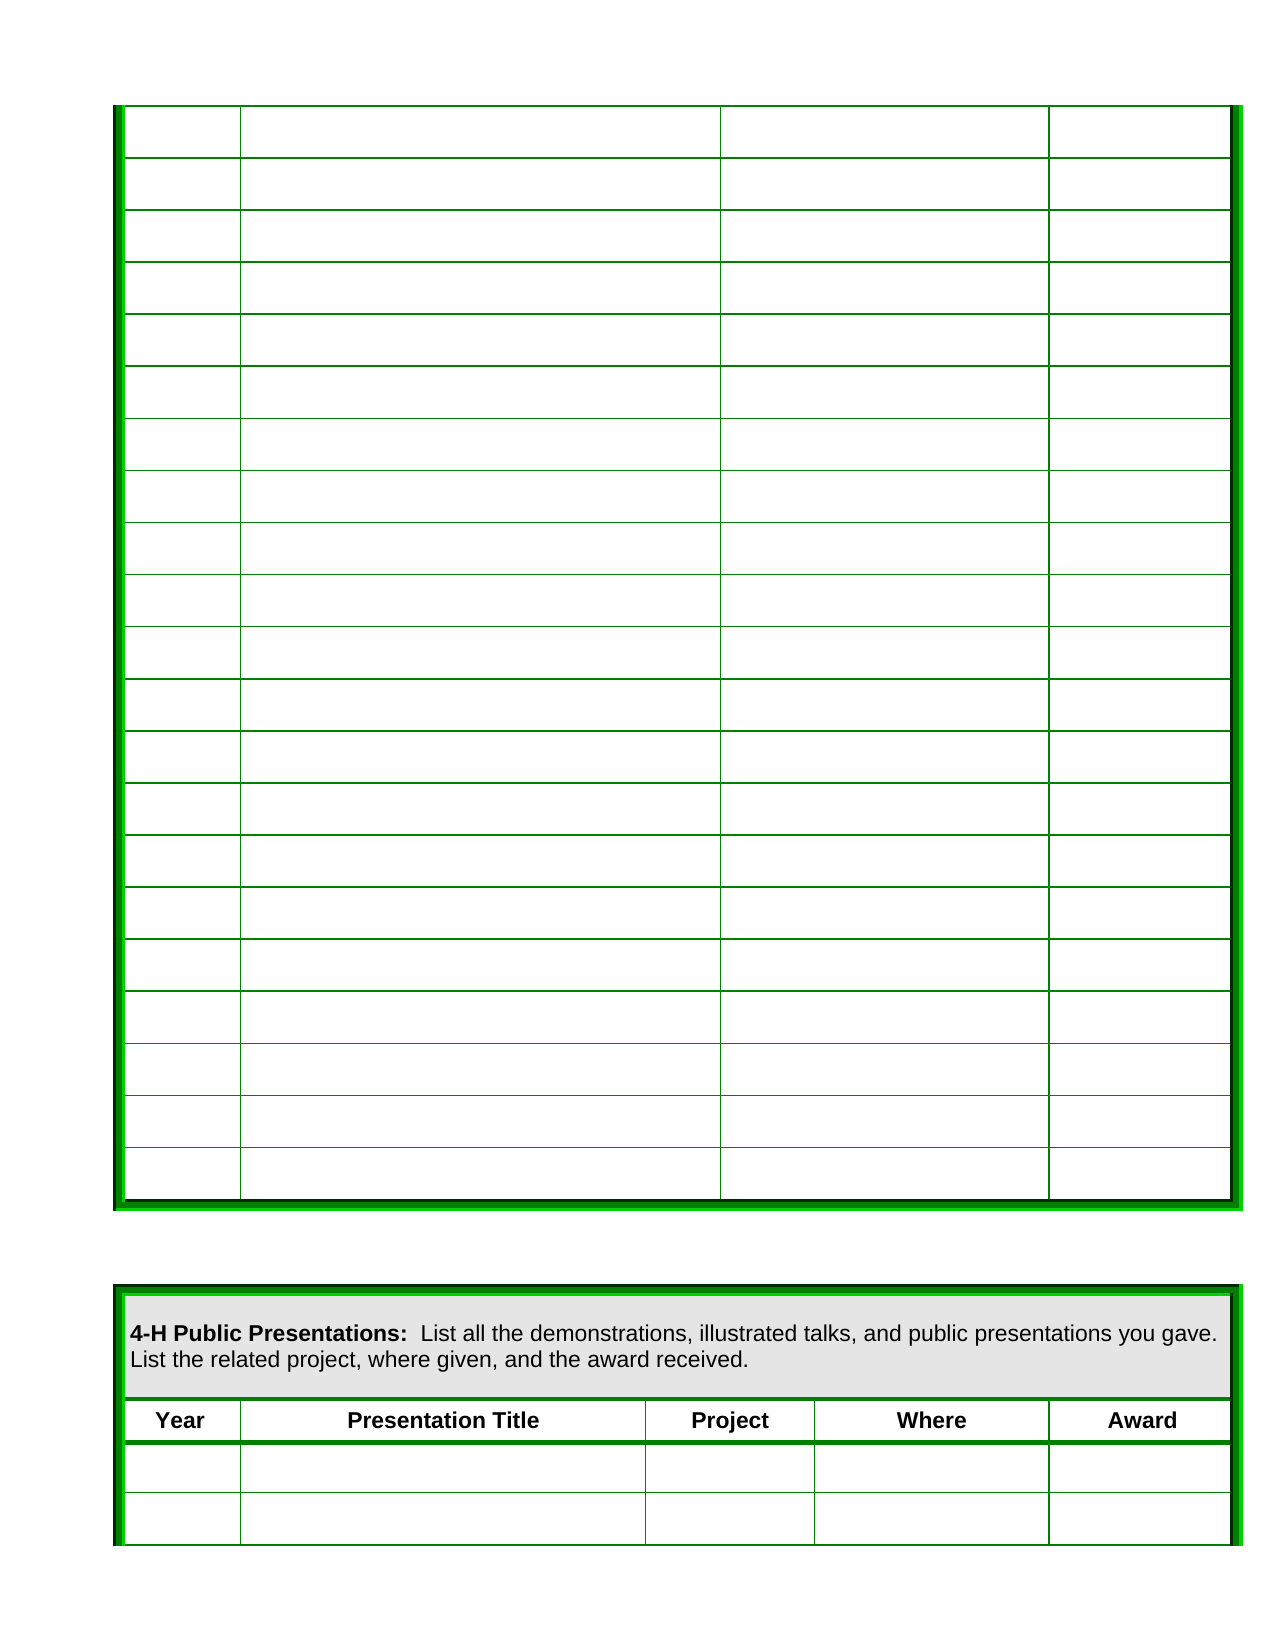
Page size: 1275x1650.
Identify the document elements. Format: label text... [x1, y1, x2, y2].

table_cell [241, 211, 720, 261]
table_cell [721, 263, 1048, 313]
table_cell [721, 471, 1048, 522]
table_cell [721, 1044, 1048, 1094]
table_cell [125, 159, 240, 209]
table_cell [241, 1493, 645, 1544]
table_cell [125, 1044, 240, 1094]
table_cell [125, 367, 240, 417]
table_cell [241, 107, 720, 157]
table_cell [721, 315, 1048, 365]
table_cell [241, 784, 720, 834]
table_cell [1050, 419, 1230, 469]
table_cell [241, 419, 720, 469]
table_header 4-H Public Presentations: List all the demonstrations, illustrated talks, and public presentations you gave. List the related project, where given, and the award received. [125, 1296, 1230, 1397]
table_cell [241, 732, 720, 782]
table_cell [125, 680, 240, 730]
table_cell [125, 888, 240, 938]
table_cell [721, 211, 1048, 261]
table_cell [125, 315, 240, 365]
table_cell [646, 1493, 814, 1544]
table_cell [241, 315, 720, 365]
table_cell [241, 680, 720, 730]
table_cell [1050, 732, 1230, 782]
table_cell [721, 367, 1048, 417]
table_cell [241, 992, 720, 1042]
table_cell [125, 471, 240, 522]
table_cell [1050, 1096, 1230, 1147]
table_cell [721, 680, 1048, 730]
table_cell [241, 159, 720, 209]
table_cell [1050, 784, 1230, 834]
table_cell [1050, 680, 1230, 730]
table_cell Year [125, 1401, 240, 1440]
table_cell [241, 940, 720, 990]
table_cell Presentation Title [241, 1401, 645, 1440]
table_cell [125, 784, 240, 834]
table_cell [1050, 940, 1230, 990]
table_cell [1050, 263, 1230, 313]
table_cell [125, 419, 240, 469]
table_cell [125, 211, 240, 261]
table_cell [125, 1096, 240, 1147]
table_cell [721, 940, 1048, 990]
table_cell [721, 419, 1048, 469]
table_cell [1050, 211, 1230, 261]
table_cell [241, 1445, 645, 1492]
table_cell [125, 940, 240, 990]
table_cell [1050, 992, 1230, 1042]
table_cell [241, 1044, 720, 1094]
table_cell [1050, 367, 1230, 417]
table_cell [721, 159, 1048, 209]
table_cell Where [815, 1401, 1048, 1440]
table_cell [125, 523, 240, 574]
table_cell [241, 1096, 720, 1147]
table_cell [241, 836, 720, 886]
table_cell [721, 107, 1048, 157]
table_cell [1050, 523, 1230, 574]
table_cell Award [1050, 1401, 1230, 1440]
table_cell [721, 1096, 1048, 1147]
table_cell [1050, 1445, 1230, 1492]
table_cell [125, 992, 240, 1042]
table_cell [125, 107, 240, 157]
table_cell [721, 888, 1048, 938]
table_cell Project [646, 1401, 814, 1440]
table_cell [125, 627, 240, 678]
table_cell [1050, 159, 1230, 209]
table_cell [1050, 107, 1230, 157]
table_cell [721, 523, 1048, 574]
table_cell [125, 836, 240, 886]
table_cell [1050, 315, 1230, 365]
table_cell [1050, 1044, 1230, 1094]
table_cell [241, 523, 720, 574]
table_cell [1050, 1148, 1230, 1199]
table_cell [646, 1445, 814, 1492]
table_cell [125, 1445, 240, 1492]
table_cell [721, 992, 1048, 1042]
table_cell [721, 784, 1048, 834]
table_cell [241, 1148, 720, 1199]
table_cell [125, 1148, 240, 1199]
table_cell [125, 732, 240, 782]
table_cell [241, 627, 720, 678]
table_cell [721, 627, 1048, 678]
table_cell [1050, 471, 1230, 522]
table_cell [815, 1493, 1048, 1544]
table_cell [1050, 1493, 1230, 1544]
table_cell [721, 732, 1048, 782]
table_cell [241, 888, 720, 938]
table_cell [721, 1148, 1048, 1199]
table_cell [1050, 627, 1230, 678]
table_cell [125, 1493, 240, 1544]
table_cell [721, 836, 1048, 886]
table_cell [241, 575, 720, 626]
table_cell [1050, 575, 1230, 626]
table_cell [125, 575, 240, 626]
table_cell [241, 367, 720, 417]
table_cell [721, 575, 1048, 626]
table_cell [241, 263, 720, 313]
table_cell [125, 263, 240, 313]
table_cell [1050, 836, 1230, 886]
table_cell [241, 471, 720, 522]
table_cell [815, 1445, 1048, 1492]
table_cell [1050, 888, 1230, 938]
